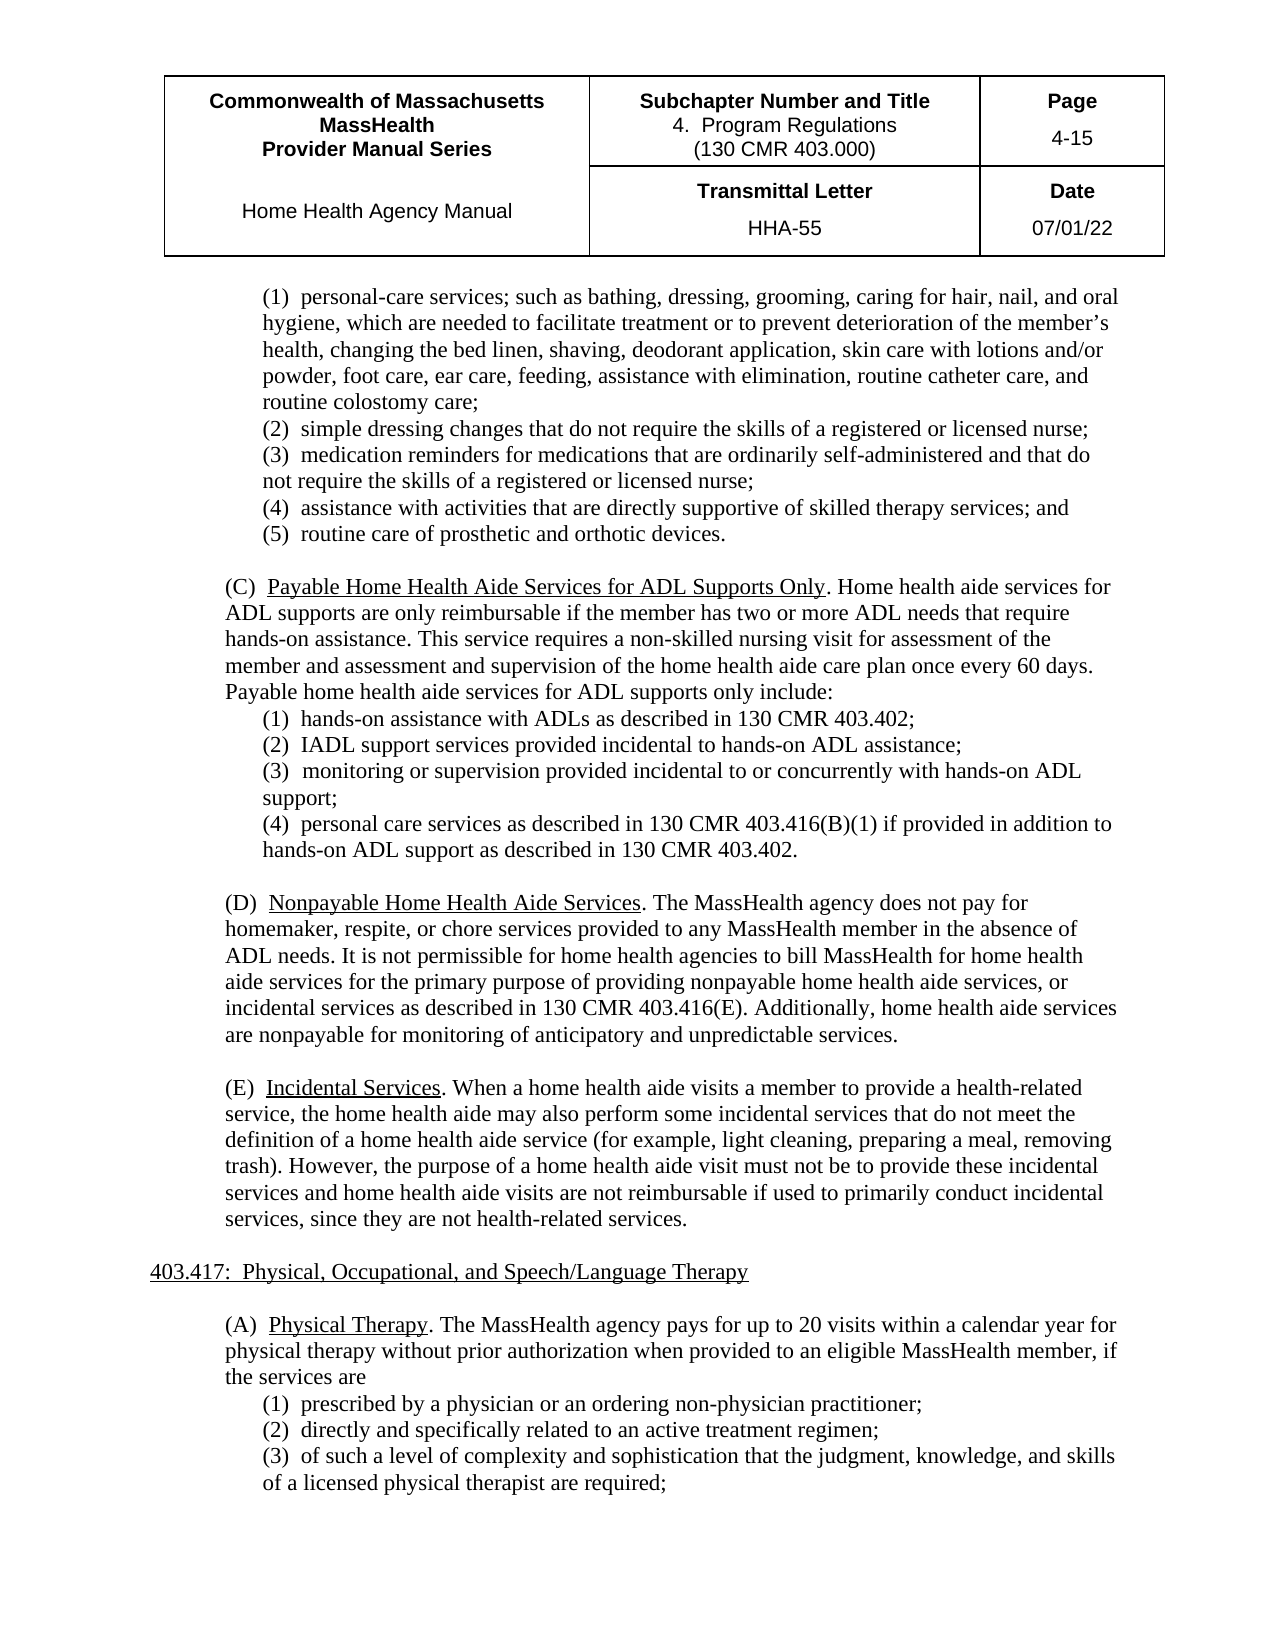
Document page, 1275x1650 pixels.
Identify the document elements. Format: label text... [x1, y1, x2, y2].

text (4) personal care services as described in 130 CMR 403.416(B)(1) if provided in addition to hands-on ADL support as described in 130 CMR 403.402. [262, 810, 1125, 863]
text (5) routine care of prosthetic and orthotic devices. [262, 520, 1125, 546]
text (1) prescribed by a physician or an ordering non-physician practitioner; [262, 1390, 1125, 1416]
text (4) assistance with activities that are directly supportive of skilled therapy services; and [262, 494, 1125, 520]
text (3) of such a level of complexity and sophistication that the judgment, knowledge, and skills of a licensed physical therapist are required; [262, 1442, 1125, 1495]
table_header Page 4-15 [981, 77, 1164, 165]
text 403.417: Physical, Occupational, and Speech/Language Therapy [150, 1258, 1125, 1284]
text (2) directly and specifically related to an active treatment regimen; [262, 1416, 1125, 1442]
text (C) Payable Home Health Aide Services for ADL Supports Only. Home health aide services for ADL supports are only reimbursable if the member has two or more ADL needs that require hands-on assistance. This service requires a non-skilled nursing visit for assessment of the member and assessment and supervision of the home health aide care plan once every 60 days. Payable home health aide services for ADL supports only include: [225, 573, 1125, 704]
text (A) Physical Therapy. The MassHealth agency pays for up to 20 visits within a calendar year for physical therapy without prior authorization when provided to an eligible MassHealth member, if the services are [225, 1311, 1125, 1390]
text (2) simple dressing changes that do not require the skills of a registered or licensed nurse; [262, 415, 1125, 441]
table_cell Date 07/01/22 [981, 167, 1164, 255]
text (3) medication reminders for medications that are ordinarily self-administered and that do not require the skills of a registered or licensed nurse; [262, 441, 1125, 494]
table_cell Home Health Agency Manual [165, 165, 589, 255]
text (3) monitoring or supervision provided incidental to or concurrently with hands-on ADL support; [262, 757, 1125, 810]
table_header Subchapter Number and Title 4. Program Regulations (130 CMR 403.000) [590, 77, 979, 165]
text (D) Nonpayable Home Health Aide Services. The MassHealth agency does not pay for homemaker, respite, or chore services provided to any MassHealth member in the absence of ADL needs. It is not permissible for home health agencies to bill MassHealth for home health aide services for the primary purpose of providing nonpayable home health aide services, or incidental services as described in 130 CMR 403.416(E). Additionally, home health aide services are nonpayable for monitoring of anticipatory and unpredictable services. [225, 889, 1125, 1047]
table_cell Transmittal Letter HHA-55 [590, 167, 979, 255]
text (1) hands-on assistance with ADLs as described in 130 CMR 403.402; [262, 704, 1125, 731]
text (1) personal-care services; such as bathing, dressing, grooming, caring for hair, nail, and oral hygiene, which are needed to facilitate treatment or to prevent deterioration of the member’s health, changing the bed linen, shaving, deodorant application, skin care with lotions and/or powder, foot care, ear care, feeding, assistance with elimination, routine catheter care, and routine colostomy care; [262, 283, 1125, 415]
text (E) Incidental Services. When a home health aide visits a member to provide a health-related service, the home health aide may also perform some incidental services that do not meet the definition of a home health aide service (for example, light cleaning, preparing a meal, removing trash). However, the purpose of a home health aide visit must not be to provide these incidental services and home health aide visits are not reimbursable if used to primarily conduct incidental services, since they are not health-related services. [225, 1073, 1125, 1232]
text (2) IADL support services provided incidental to hands-on ADL assistance; [262, 731, 1125, 757]
table_header Commonwealth of Massachusetts MassHealth Provider Manual Series [165, 77, 589, 165]
